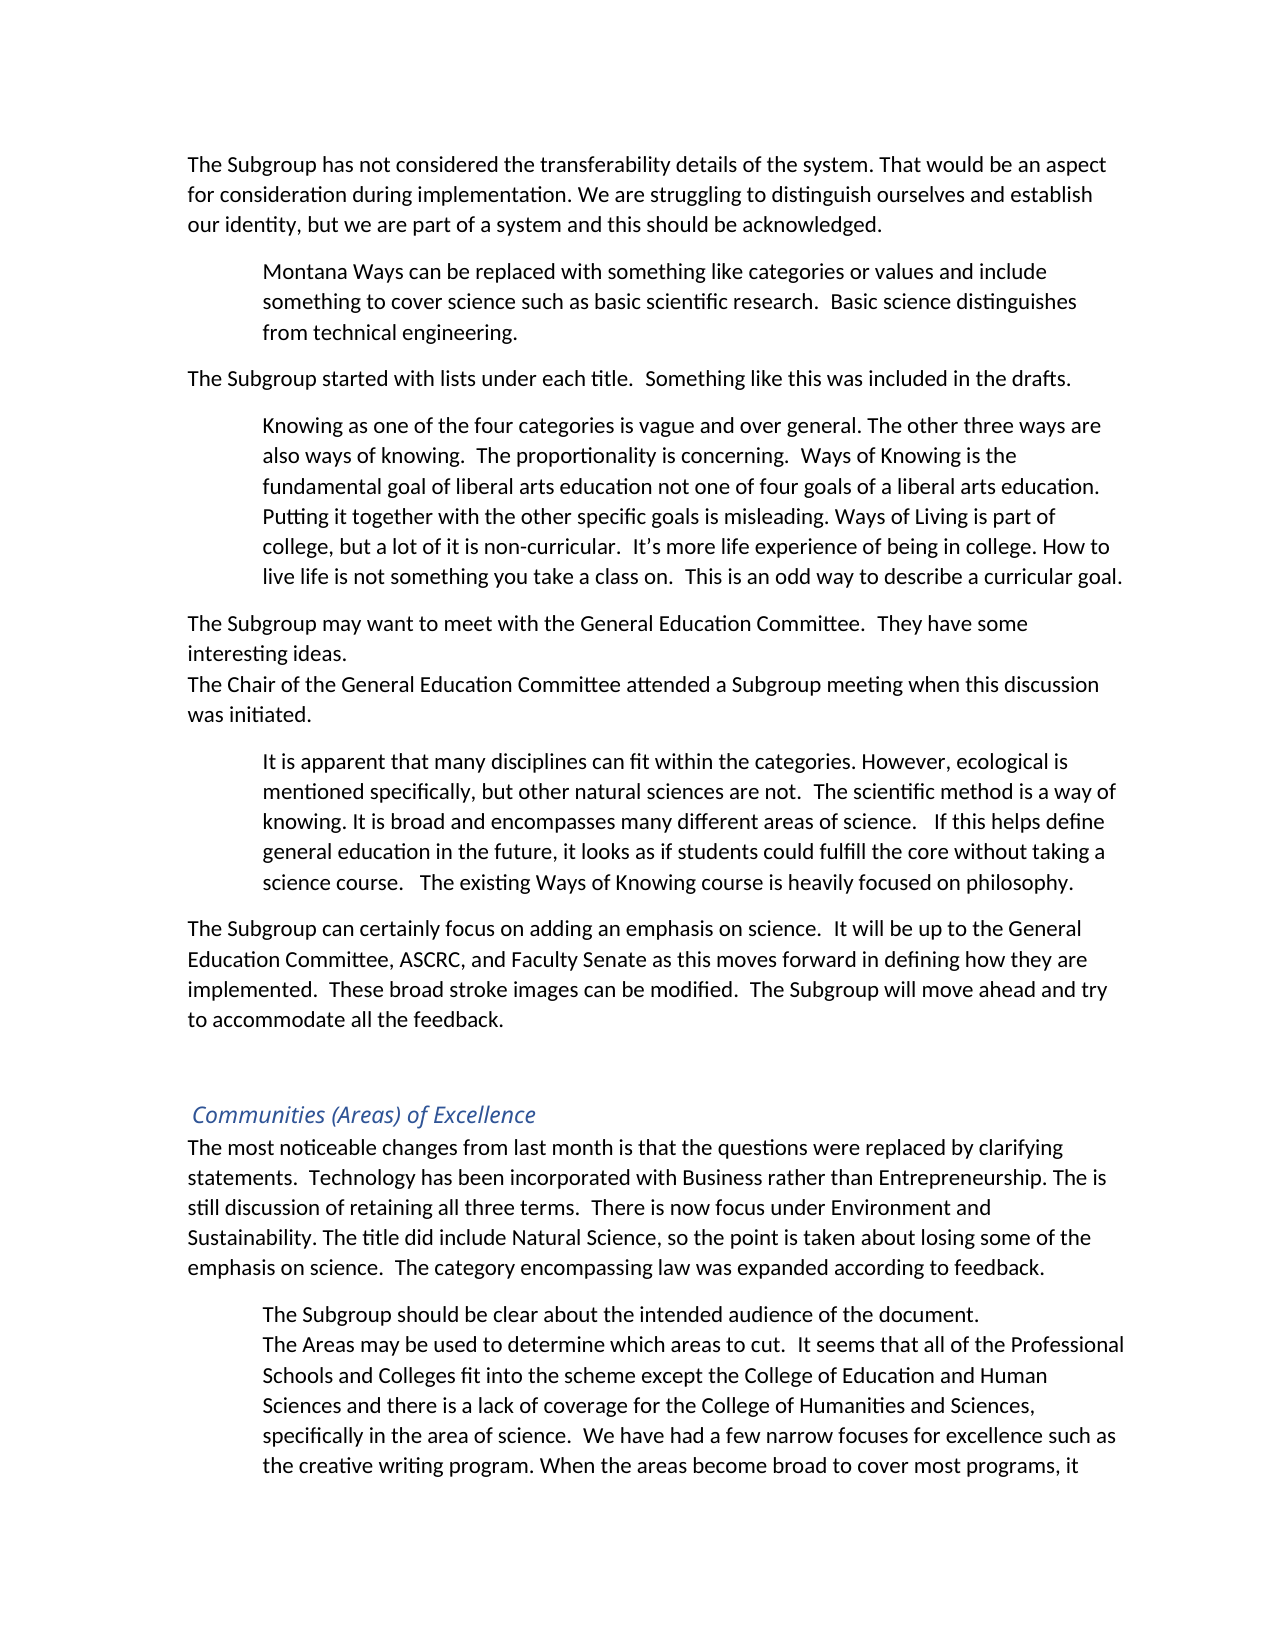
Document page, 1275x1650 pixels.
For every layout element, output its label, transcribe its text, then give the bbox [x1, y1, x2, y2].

text The Subgroup started with lists under each title. Something like this was included in the drafts. [187, 364, 1125, 393]
text The Subgroup can certainly focus on adding an emphasis on science. It will be up to the General Education Committee, ASCRC, and Faculty Senate as this moves forward in defining how they are implemented. These broad stroke images can be modified. The Subgroup will move ahead and try to accommodate all the feedback. [187, 914, 1125, 1033]
text Knowing as one of the four categories is vague and over general. The other three ways are also ways of knowing. The proportionality is concerning. Ways of Knowing is the fundamental goal of liberal arts education not one of four goals of a liberal arts education. Putting it together with the other specific goals is misleading. Ways of Living is part of college, but a lot of it is non-curricular. It’s more life experience of being in college. How to live life is not something you take a class on. This is an odd way to describe a curricular goal. [262, 411, 1125, 591]
subtitle Communities (Areas) of Excellence [150, 1099, 1125, 1130]
text Montana Ways can be replaced with something like categories or values and include something to cover science such as basic scientific research. Basic science distinguishes from technical engineering. [262, 257, 1125, 346]
text The most noticeable changes from last month is that the questions were replaced by clarifying statements. Technology has been incorporated with Business rather than Entrepreneurship. The is still discussion of retaining all three terms. There is now focus under Environment and Sustainability. The title did include Natural Science, so the point is taken about losing some of the emphasis on science. The category encompassing law was expanded according to feedback. [187, 1133, 1125, 1282]
text The Subgroup may want to meet with the General Education Committee. They have some interesting ideas. The Chair of the General Education Committee attended a Subgroup meeting when this discussion was initiated. [187, 609, 1125, 728]
text The Subgroup has not considered the transferability details of the system. That would be an aspect for consideration during implementation. We are struggling to distinguish ourselves and establish our identity, but we are part of a system and this should be acknowledged. [187, 150, 1125, 238]
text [262, 1300, 1125, 1479]
text It is apparent that many disciplines can fit within the categories. However, ecological is mentioned specifically, but other natural sciences are not. The scientific method is a way of knowing. It is broad and encompasses many different areas of science. If this helps define general education in the future, it looks as if students could fulfill the core without taking a science course. The existing Ways of Knowing course is heavily focused on philosophy. [262, 747, 1125, 896]
